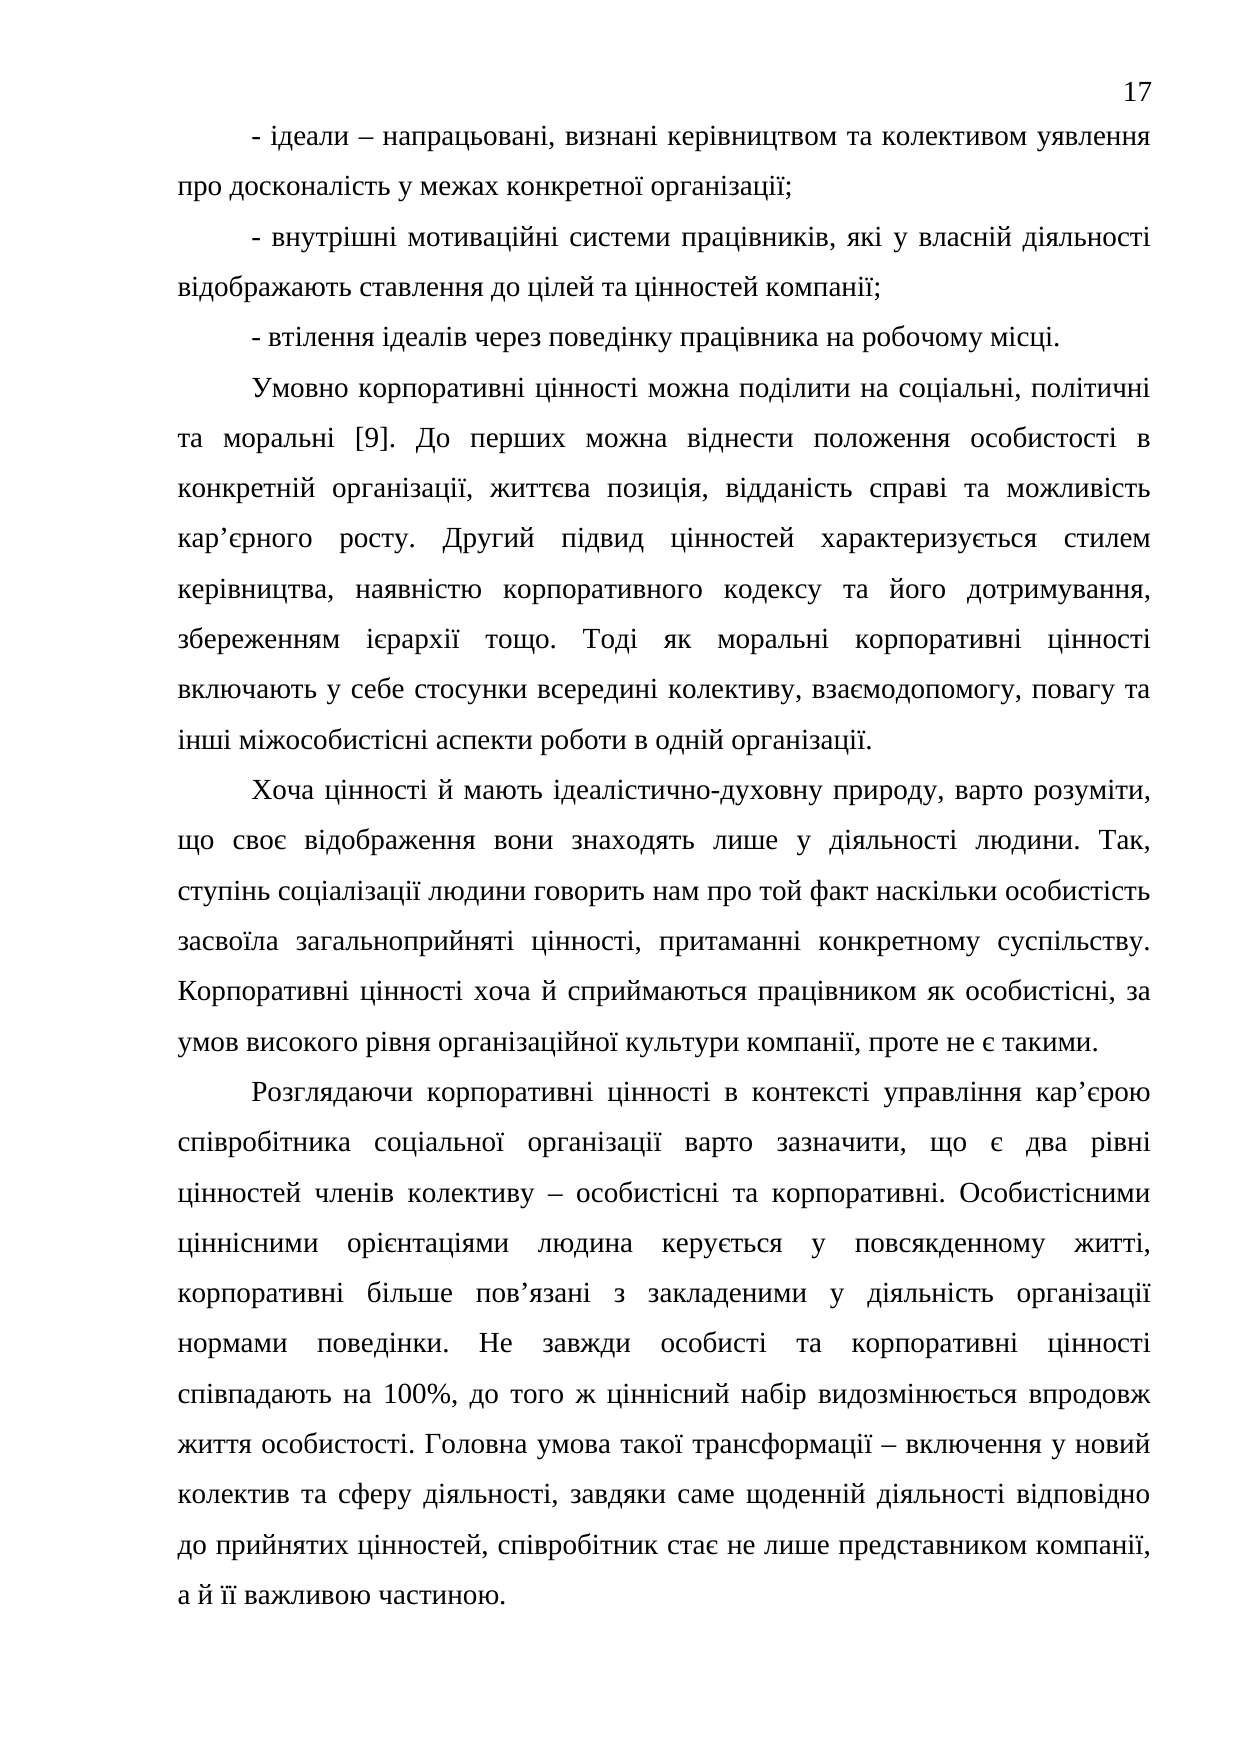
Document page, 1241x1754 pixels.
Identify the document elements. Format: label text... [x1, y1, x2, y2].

text Умовно корпоративні цінності можна поділити на соціальні, політичні та моральні [9]. До перших можна віднести положення особистості в конкретній організації, життєва позиція, відданість справі та можливість кар’єрного росту. Другий підвид цінностей характеризується стилем керівництва, наявністю корпоративного кодексу та його дотримування, збереженням ієрархії тощо. Тоді як моральні корпоративні цінності включають у себе стосунки всередині колективу, взаємодопомогу, повагу та інші міжособистісні аспекти роботи в одній організації. [177, 370, 1152, 755]
text Хоча цінності й мають ідеалістично-духовну природу, варто розуміти, що своє відображення вони знаходять лише у діяльності людини. Так, ступінь соціалізації людини говорить нам про той факт наскільки особистість засвоїла загальноприйняті цінності, притаманні конкретному суспільству. Корпоративні цінності хоча й сприймаються працівником як особистісні, за умов високого рівня організаційної культури компанії, проте не є такими. [177, 772, 1152, 1057]
text - ідеали – напрацьовані, визнані керівництвом та колективом уявлення про досконалість у межах конкретної організації; [177, 118, 1152, 202]
text - внутрішні мотиваційні системи працівників, які у власній діяльності відображають ставлення до цілей та цінностей компанії; [177, 219, 1152, 303]
text Розглядаючи корпоративні цінності в контексті управління кар’єрою співробітника соціальної організації варто зазначити, що є два рівні цінностей членів колективу – особистісні та корпоративні. Особистісними ціннісними орієнтаціями людина керується у повсякденному житті, корпоративні більше пов’язані з закладеними у діяльність організації нормами поведінки. Не завжди особисті та корпоративні цінності співпадають на 100%, до того ж ціннісний набір видозмінюється впродовж життя особистості. Головна умова такої трансформації – включення у новий колектив та сферу діяльності, завдяки саме щоденній діяльності відповідно до прийнятих цінностей, співробітник стає не лише представником компанії, а й її важливою частиною. [177, 1074, 1152, 1611]
text - втілення ідеалів через поведінку працівника на робочому місці. [177, 319, 1152, 353]
